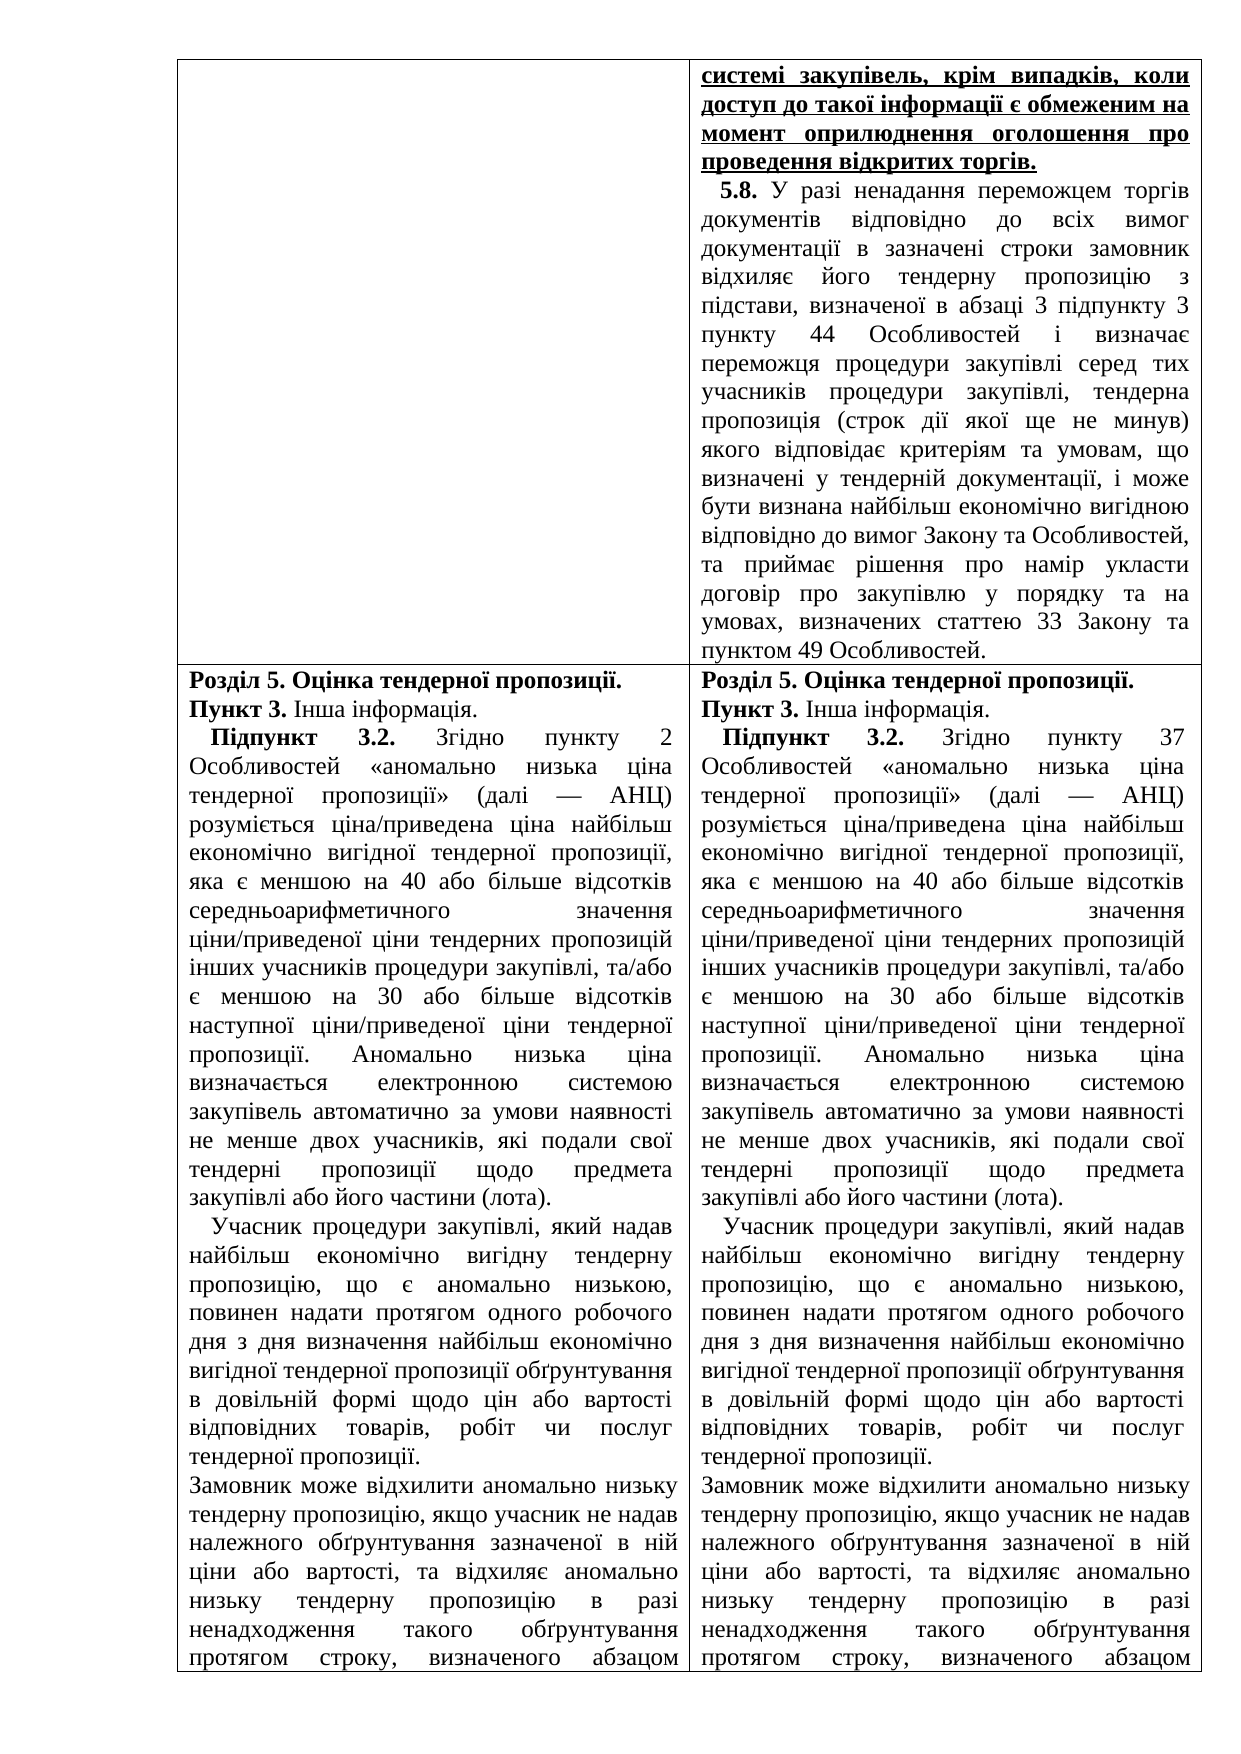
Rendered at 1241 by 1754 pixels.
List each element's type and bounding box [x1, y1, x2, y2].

table_cell [690, 665, 1201, 1671]
table_cell [178, 60, 689, 664]
table_cell [178, 665, 689, 1671]
table_cell [690, 60, 1201, 664]
